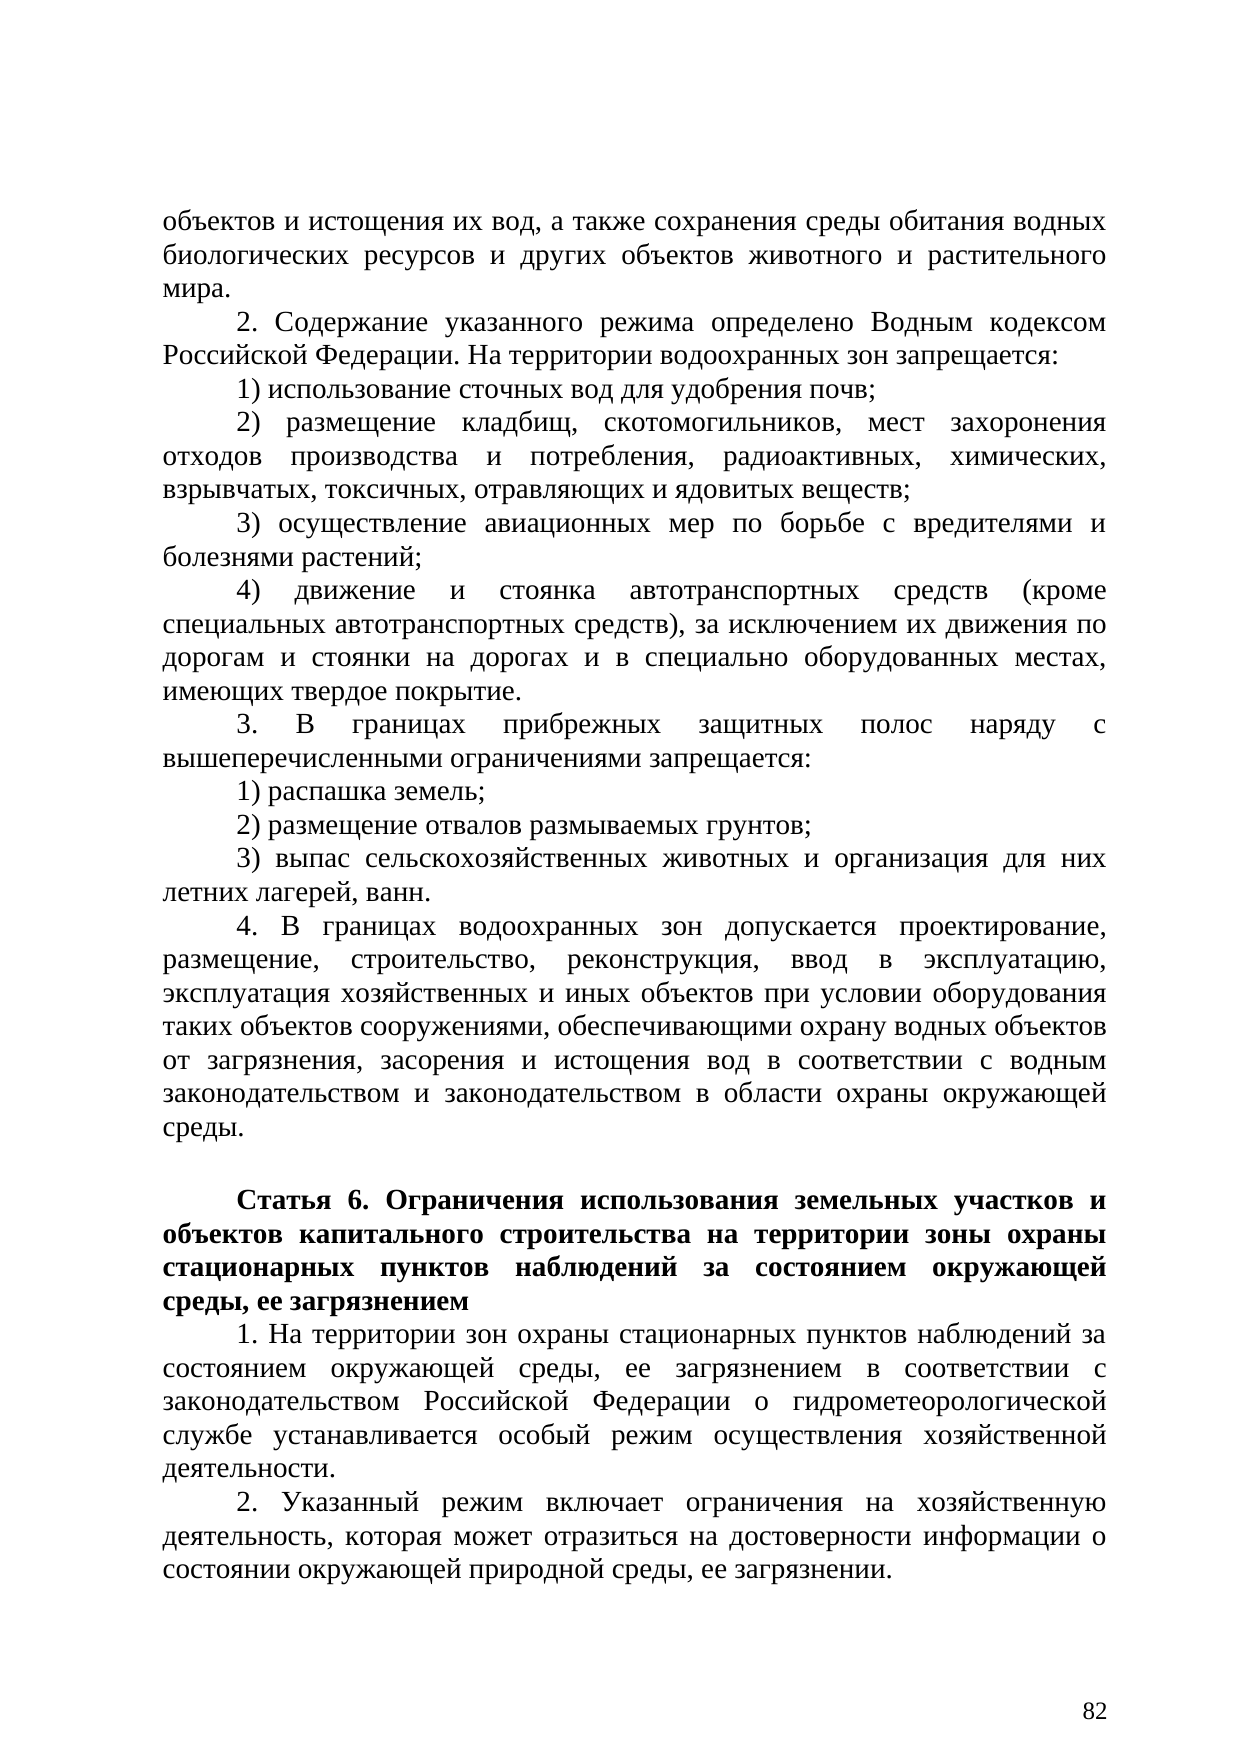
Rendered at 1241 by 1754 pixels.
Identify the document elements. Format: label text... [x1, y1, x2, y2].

text 2. Содержание указанного режима определено Водным кодексом Российской Федерации. На территории водоохранных зон запрещается: [162, 304, 1107, 371]
text 3) осуществление авиационных мер по борьбе с вредителями и болезнями растений; [162, 505, 1107, 572]
text 3. В границах прибрежных защитных полос наряду с вышеперечисленными ограничениями запрещается: [162, 706, 1107, 773]
text 4. В границах водоохранных зон допускается проектирование, размещение, строительство, реконструкция, ввод в эксплуатацию, эксплуатация хозяйственных и иных объектов при условии оборудования таких объектов сооружениями, обеспечивающими охрану водных объектов от загрязнения, засорения и истощения вод в соответствии с водным законодательством и законодательством в области охраны окружающей среды. [162, 908, 1107, 1142]
text Статья 6. Ограничения использования земельных участков и объектов капитального строительства на территории зоны охраны стационарных пунктов наблюдений за состоянием окружающей среды, ее загрязнением [162, 1182, 1107, 1316]
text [162, 203, 1107, 304]
text 1. На территории зон охраны стационарных пунктов наблюдений за состоянием окружающей среды, ее загрязнением в соответствии с законодательством Российской Федерации о гидрометеорологической службе устанавливается особый режим осуществления хозяйственной деятельности. [162, 1316, 1107, 1484]
text 3) выпас сельскохозяйственных животных и организация для них летних лагерей, ванн. [162, 841, 1107, 908]
text 1) распашка земель; [162, 773, 1107, 807]
text 2) размещение отвалов размываемых грунтов; [162, 807, 1107, 841]
text 4) движение и стоянка автотранспортных средств (кроме специальных автотранспортных средств), за исключением их движения по дорогам и стоянки на дорогах и в специально оборудованных местах, имеющих твердое покрытие. [162, 572, 1107, 706]
text 1) использование сточных вод для удобрения почв; [162, 371, 1107, 404]
text 2. Указанный режим включает ограничения на хозяйственную деятельность, которая может отразиться на достоверности информации о состоянии окружающей природной среды, ее загрязнении. [162, 1484, 1107, 1585]
text 2) размещение кладбищ, скотомогильников, мест захоронения отходов производства и потребления, радиоактивных, химических, взрывчатых, токсичных, отравляющих и ядовитых веществ; [162, 404, 1107, 505]
